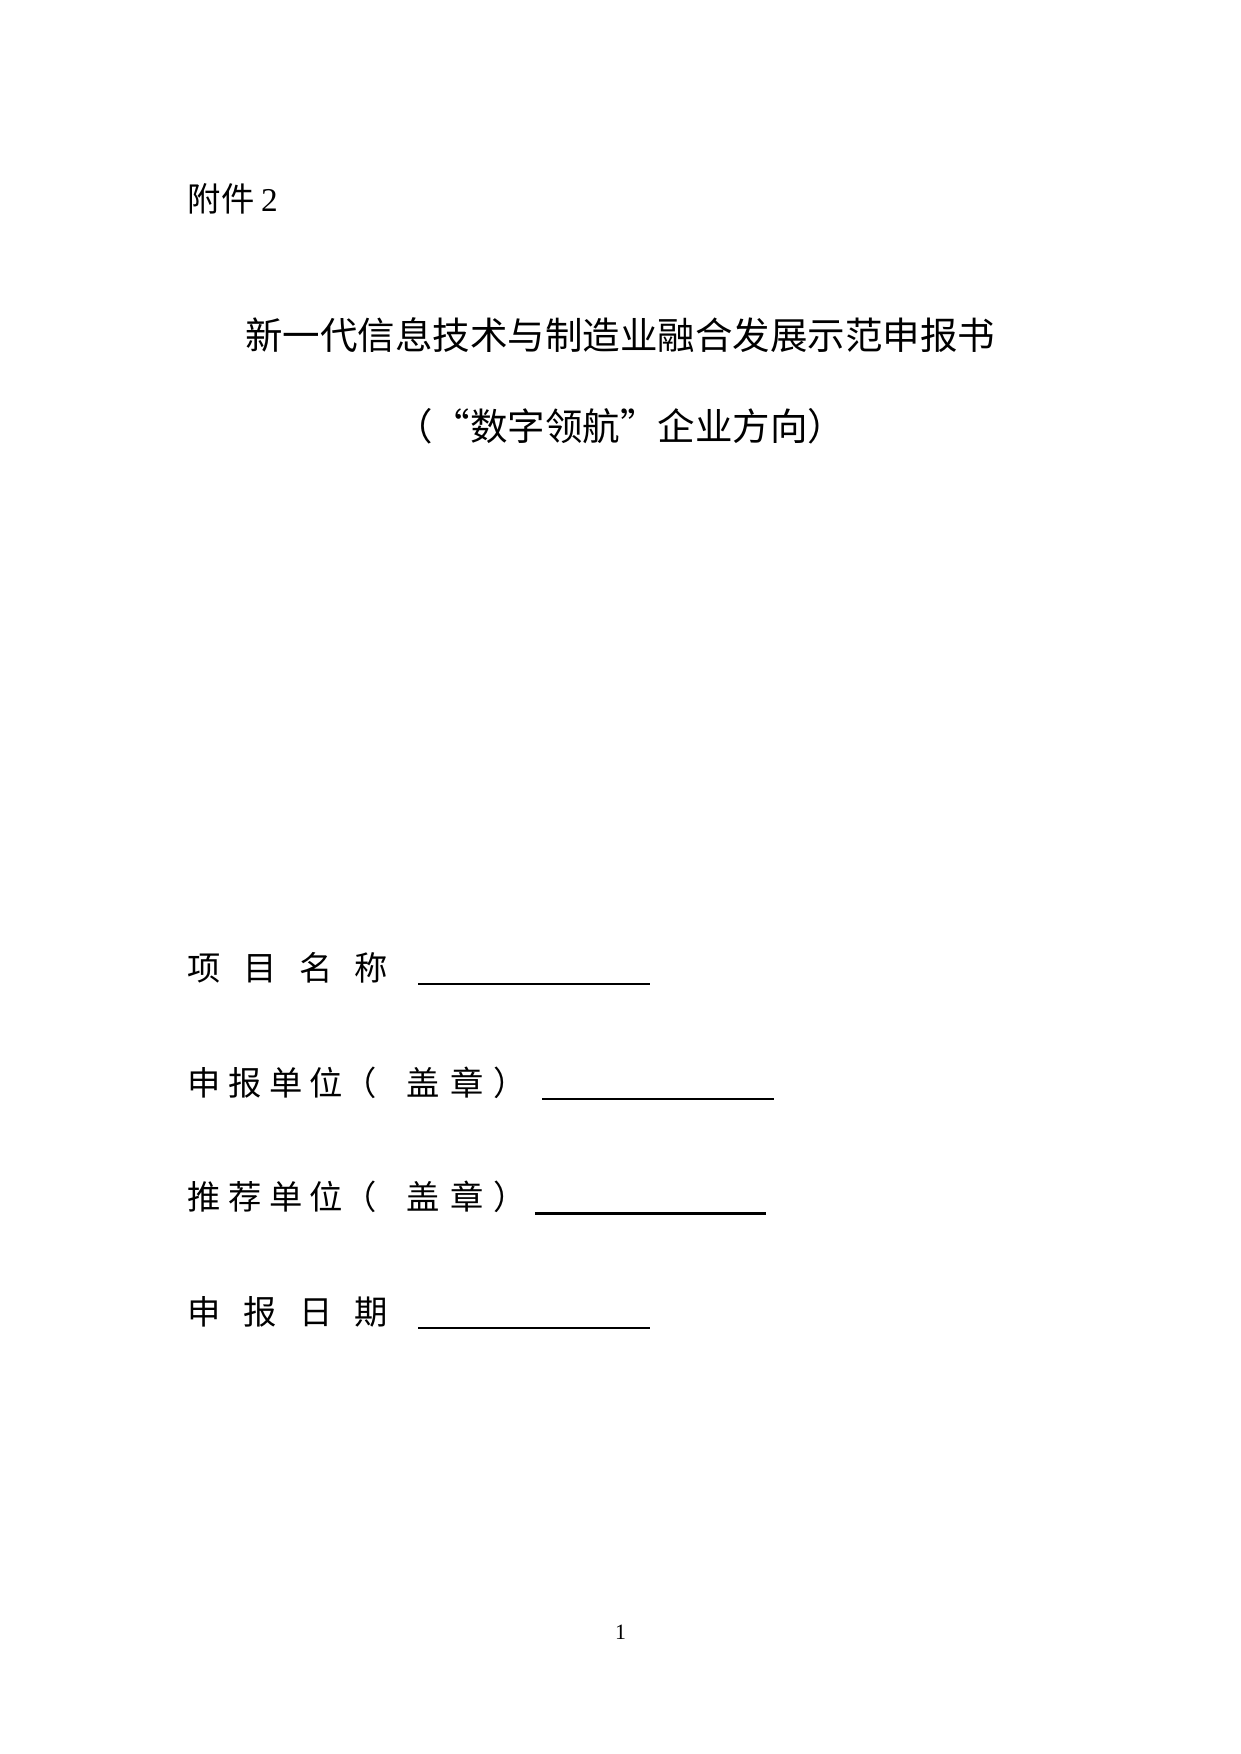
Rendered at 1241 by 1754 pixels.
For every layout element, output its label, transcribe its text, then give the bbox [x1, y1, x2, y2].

text 申 报 单 位（ 盖 章 ） [187, 1035, 1053, 1126]
text 申 报 日 期 [187, 1264, 1053, 1355]
text 项 目 名 称 [187, 921, 1053, 1011]
text 新一代信息技术与制造业融合发展示范申报书 [187, 288, 1053, 378]
text （“数字领航”企业方向） [187, 378, 1053, 469]
text 附件2 [187, 152, 1053, 243]
text 推 荐 单 位（ 盖 章 ） [187, 1150, 1053, 1241]
